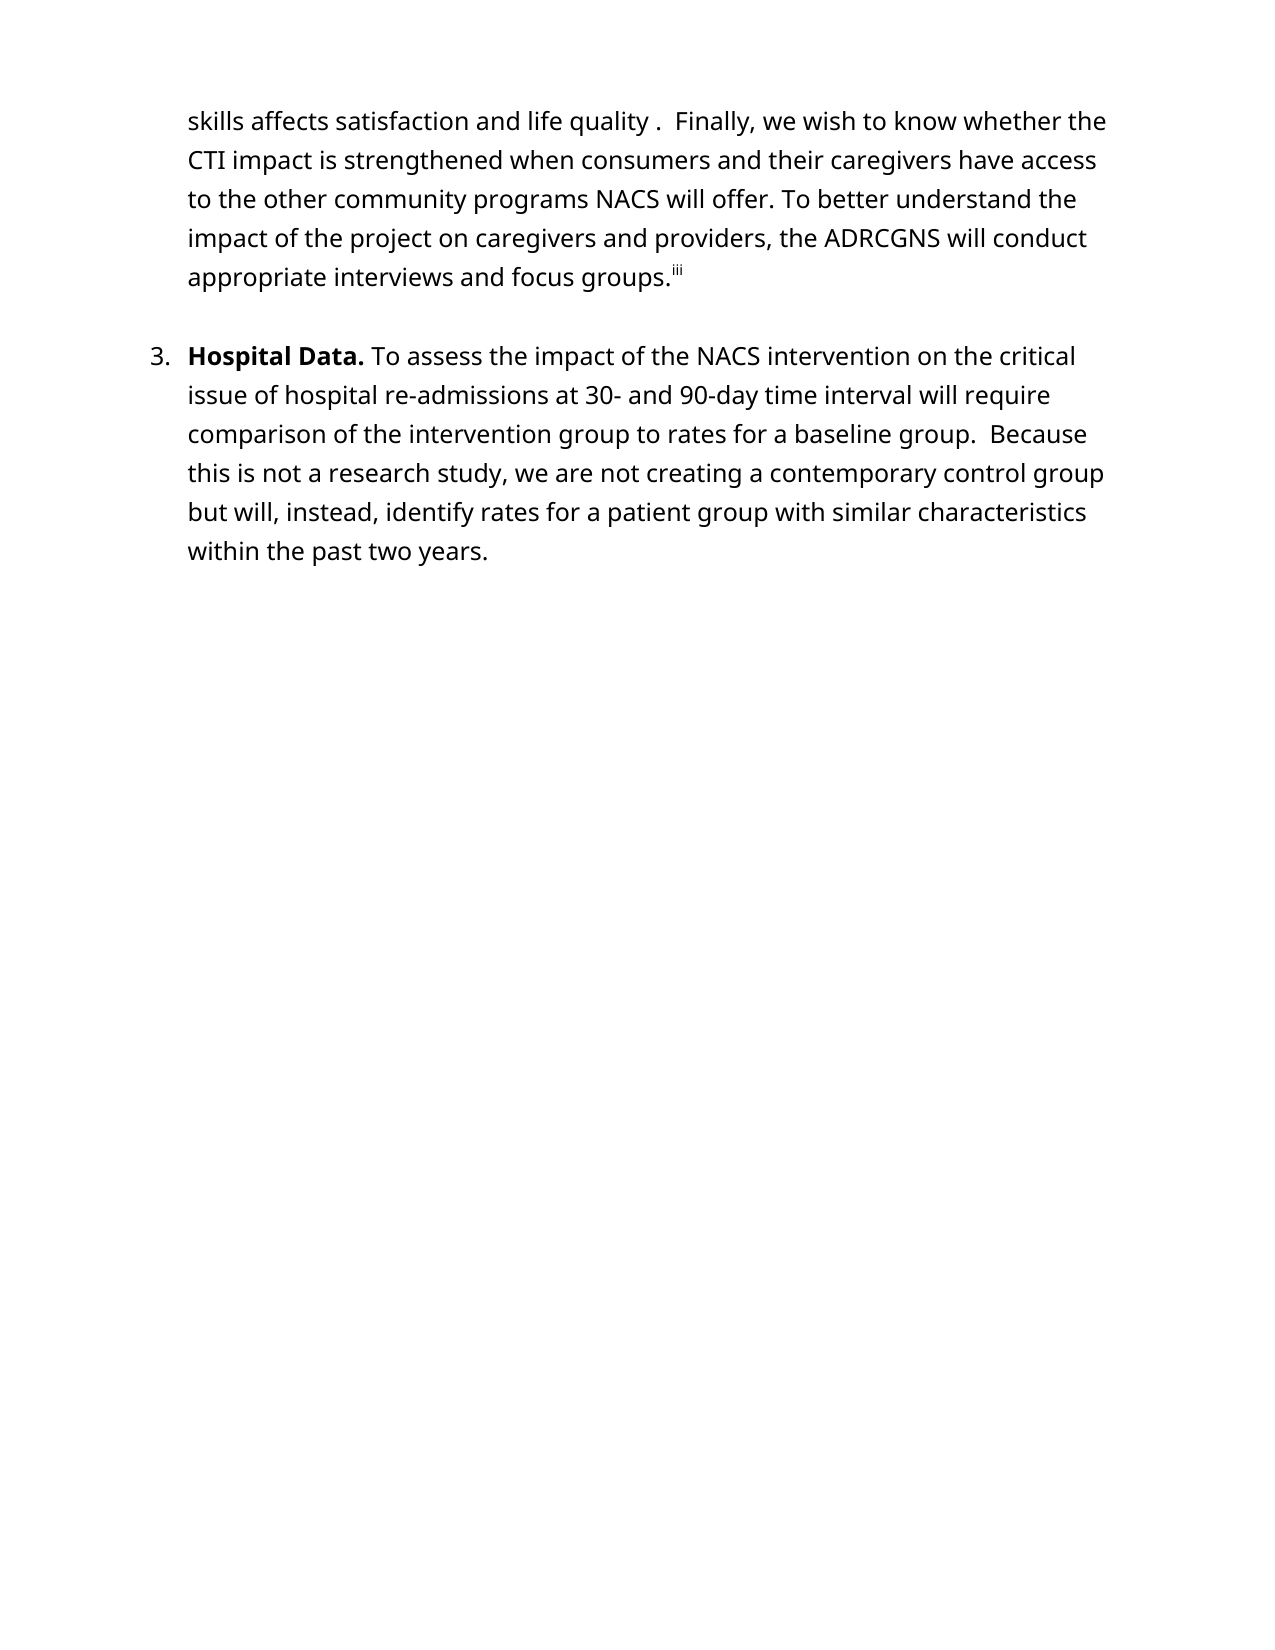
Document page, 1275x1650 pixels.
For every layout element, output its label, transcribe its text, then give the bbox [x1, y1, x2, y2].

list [150, 103, 1125, 294]
list Hospital Data. To assess the impact of the NACS intervention on the critical issue of hospital re-admissions at 30- and 90-day time interval will require comparison of the intervention group to rates for a baseline group. Because this is not a research study, we are not creating a contemporary control group but will, instead, identify rates for a patient group with similar characteristics within the past two years. [150, 338, 1125, 568]
